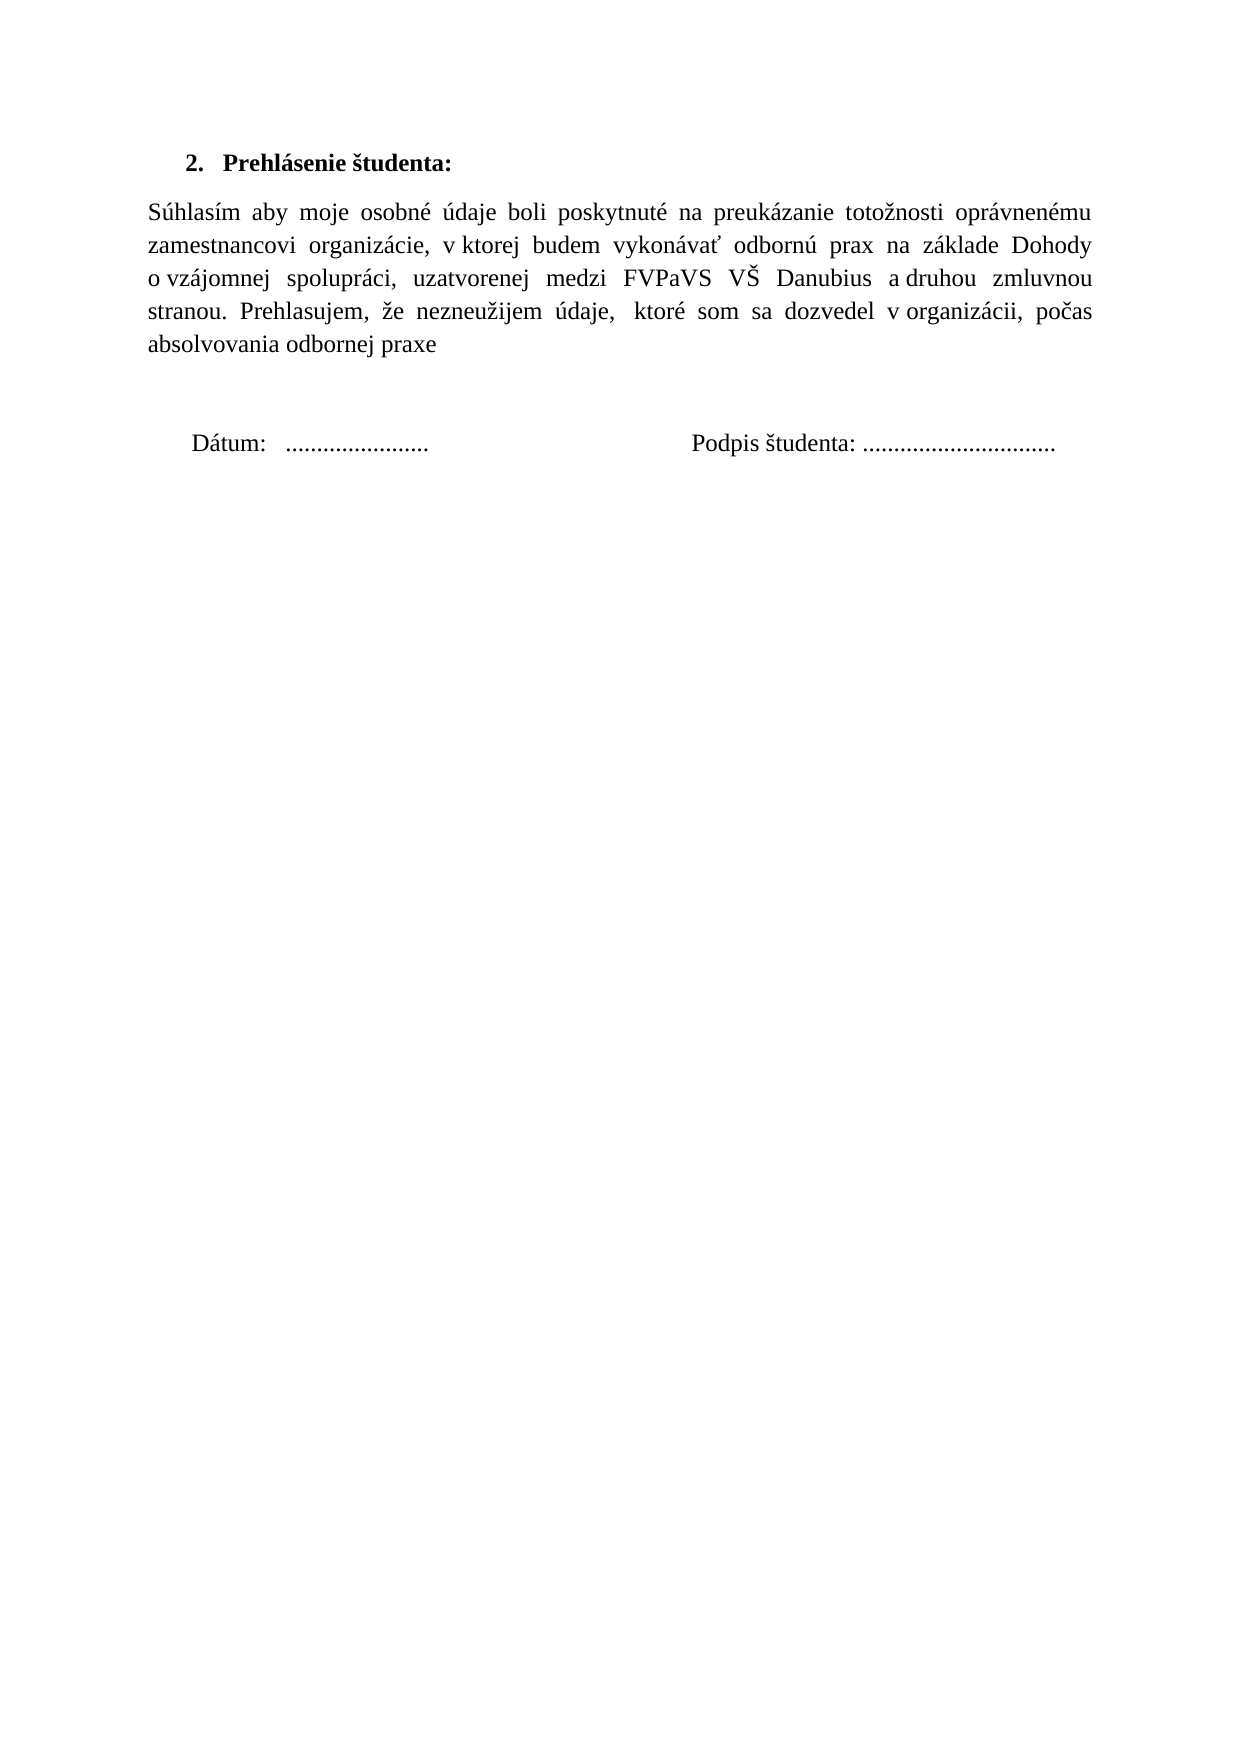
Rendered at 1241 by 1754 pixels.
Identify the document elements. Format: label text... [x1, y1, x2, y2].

text Dátum: ....................... Podpis študenta: ............................... [148, 428, 1093, 457]
text Súhlasím aby moje osobné údaje boli poskytnuté na preukázanie totožnosti oprávnenému zamestnancovi organizácie, v ktorej budem vykonávať odbornú prax na základe Dohody o vzájomnej spolupráci, uzatvorenej medzi FVPaVS VŠ Danubius a druhou zmluvnou stranou. Prehlasujem, že nezneužijem údaje, ktoré som sa dozvedel v organizácii, počas absolvovania odbornej praxe [148, 197, 1093, 358]
list Prehlásenie študenta: [185, 148, 1093, 176]
